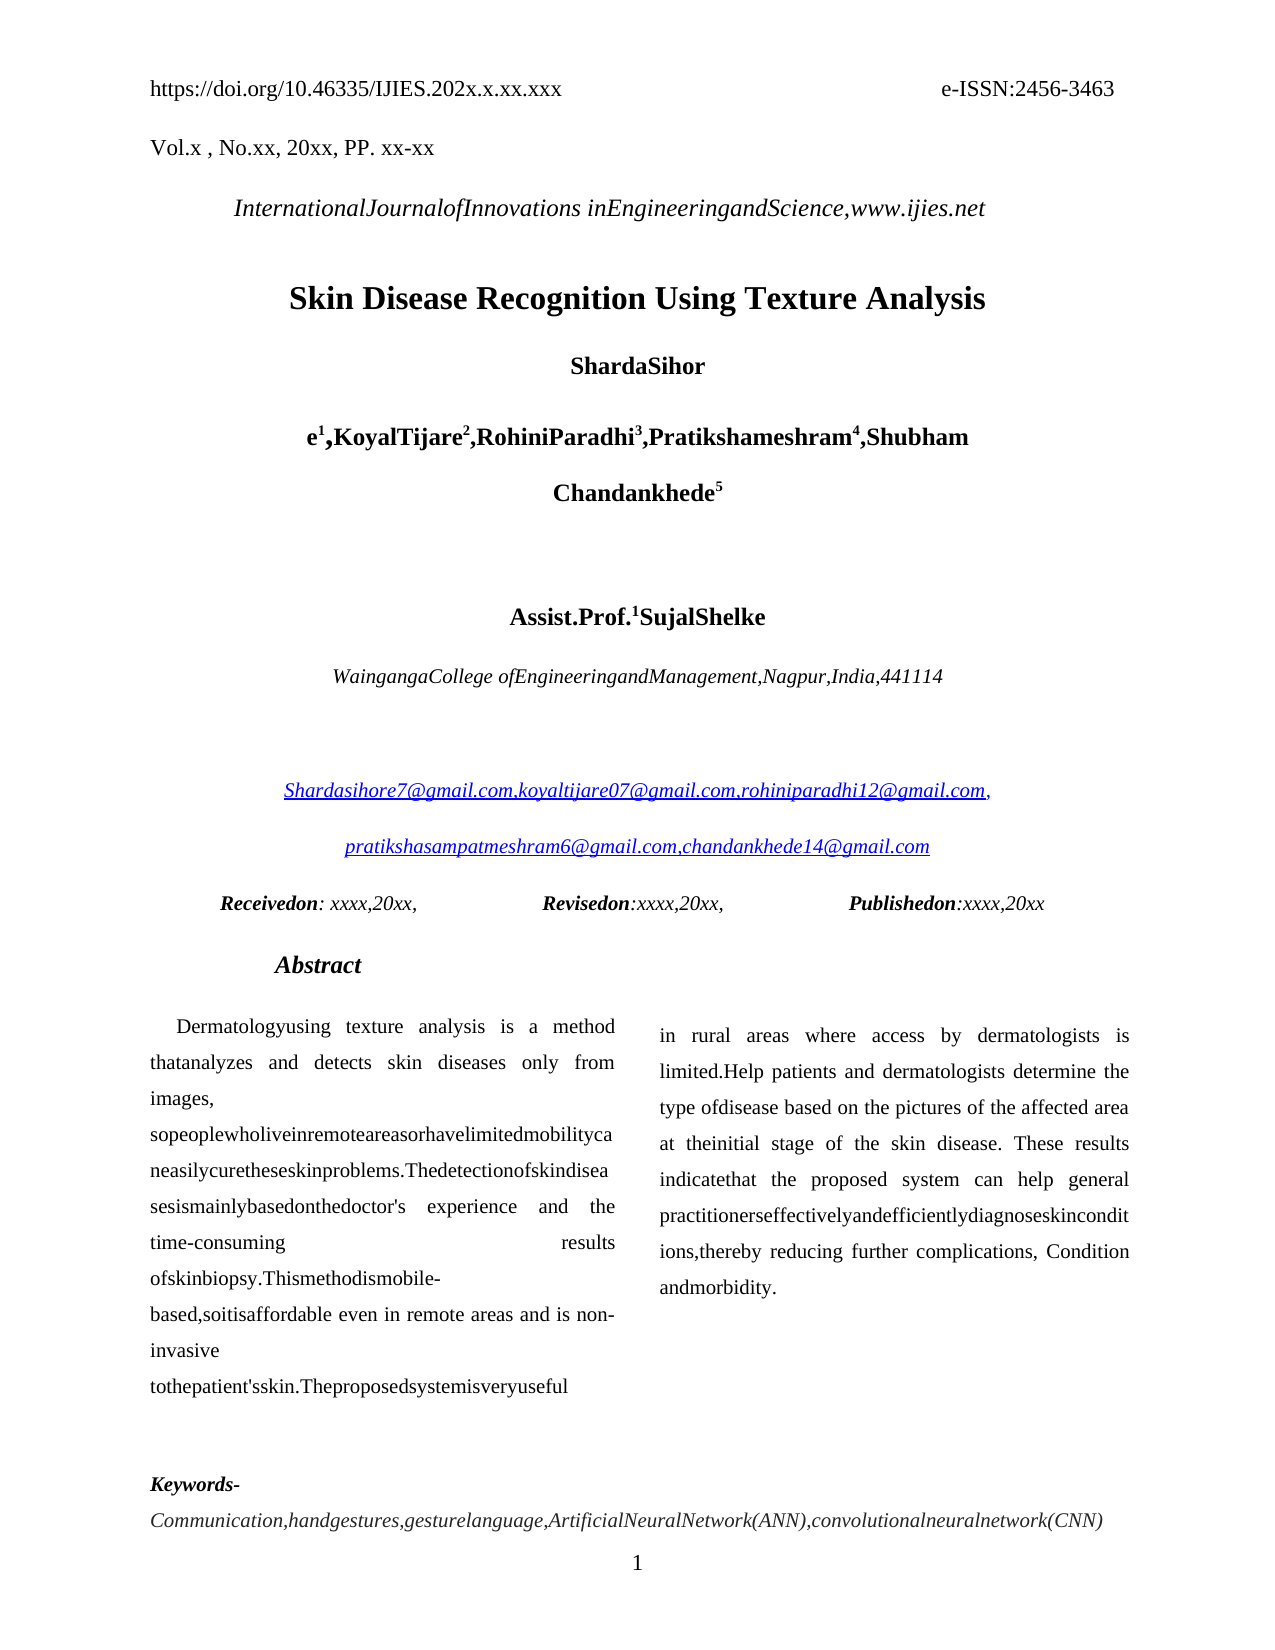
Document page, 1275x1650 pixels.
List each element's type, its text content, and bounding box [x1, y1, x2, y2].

text WaingangaCollege ofEngineeringandManagement,Nagpur,India,441114 [265, 664, 1010, 688]
text pratikshasampatmeshram6@gmail.com,chandankhede14@gmail.com [265, 834, 1010, 858]
text Dermatologyusing texture analysis is a method thatanalyzes and detects skin diseases only from images, sopeoplewholiveinremoteareasorhavelimitedmobilitycaneasilycuretheseskinproblems.Thedetectionofskindiseasesismainlybasedonthedoctor's experience and the time-consuming results ofskinbiopsy.Thismethodismobile-based,soitisaffordable even in remote areas and is non-invasive tothepatient'sskin.Theproposedsystemisveryuseful [150, 1013, 616, 1398]
text Keywords-Communication,handgestures,gesturelanguage,ArtificialNeuralNetwork(ANN),convolutionalneuralnetwork(CNN) [150, 1471, 1142, 1532]
text Abstract [275, 951, 1142, 979]
text Shardasihore7@gmail.com,koyaltijare07@gmail.com,rohiniparadhi12@gmail.com, [264, 778, 1010, 802]
text Receivedon: xxxx,20xx, Revisedon:xxxx,20xx, Publishedon:xxxx,20xx [220, 891, 1142, 915]
title Skin Disease Recognition Using Texture Analysis [265, 278, 1010, 317]
text Assist.Prof.1SujalShelke [265, 602, 1010, 631]
text in rural areas where access by dermatologists is limited.Help patients and dermatologists determine the type ofdisease based on the pictures of the affected area at theinitial stage of the skin disease. These results indicatethat the proposed system can help general practitionerseffectivelyandefficientlydiagnoseskinconditions,thereby reducing further complications, Condition andmorbidity. [659, 1023, 1130, 1299]
subtitle ShardaSihore1,KoyalTijare2,RohiniParadhi3,Pratikshameshram4,Shubham Chandankhede5 [265, 351, 1010, 507]
